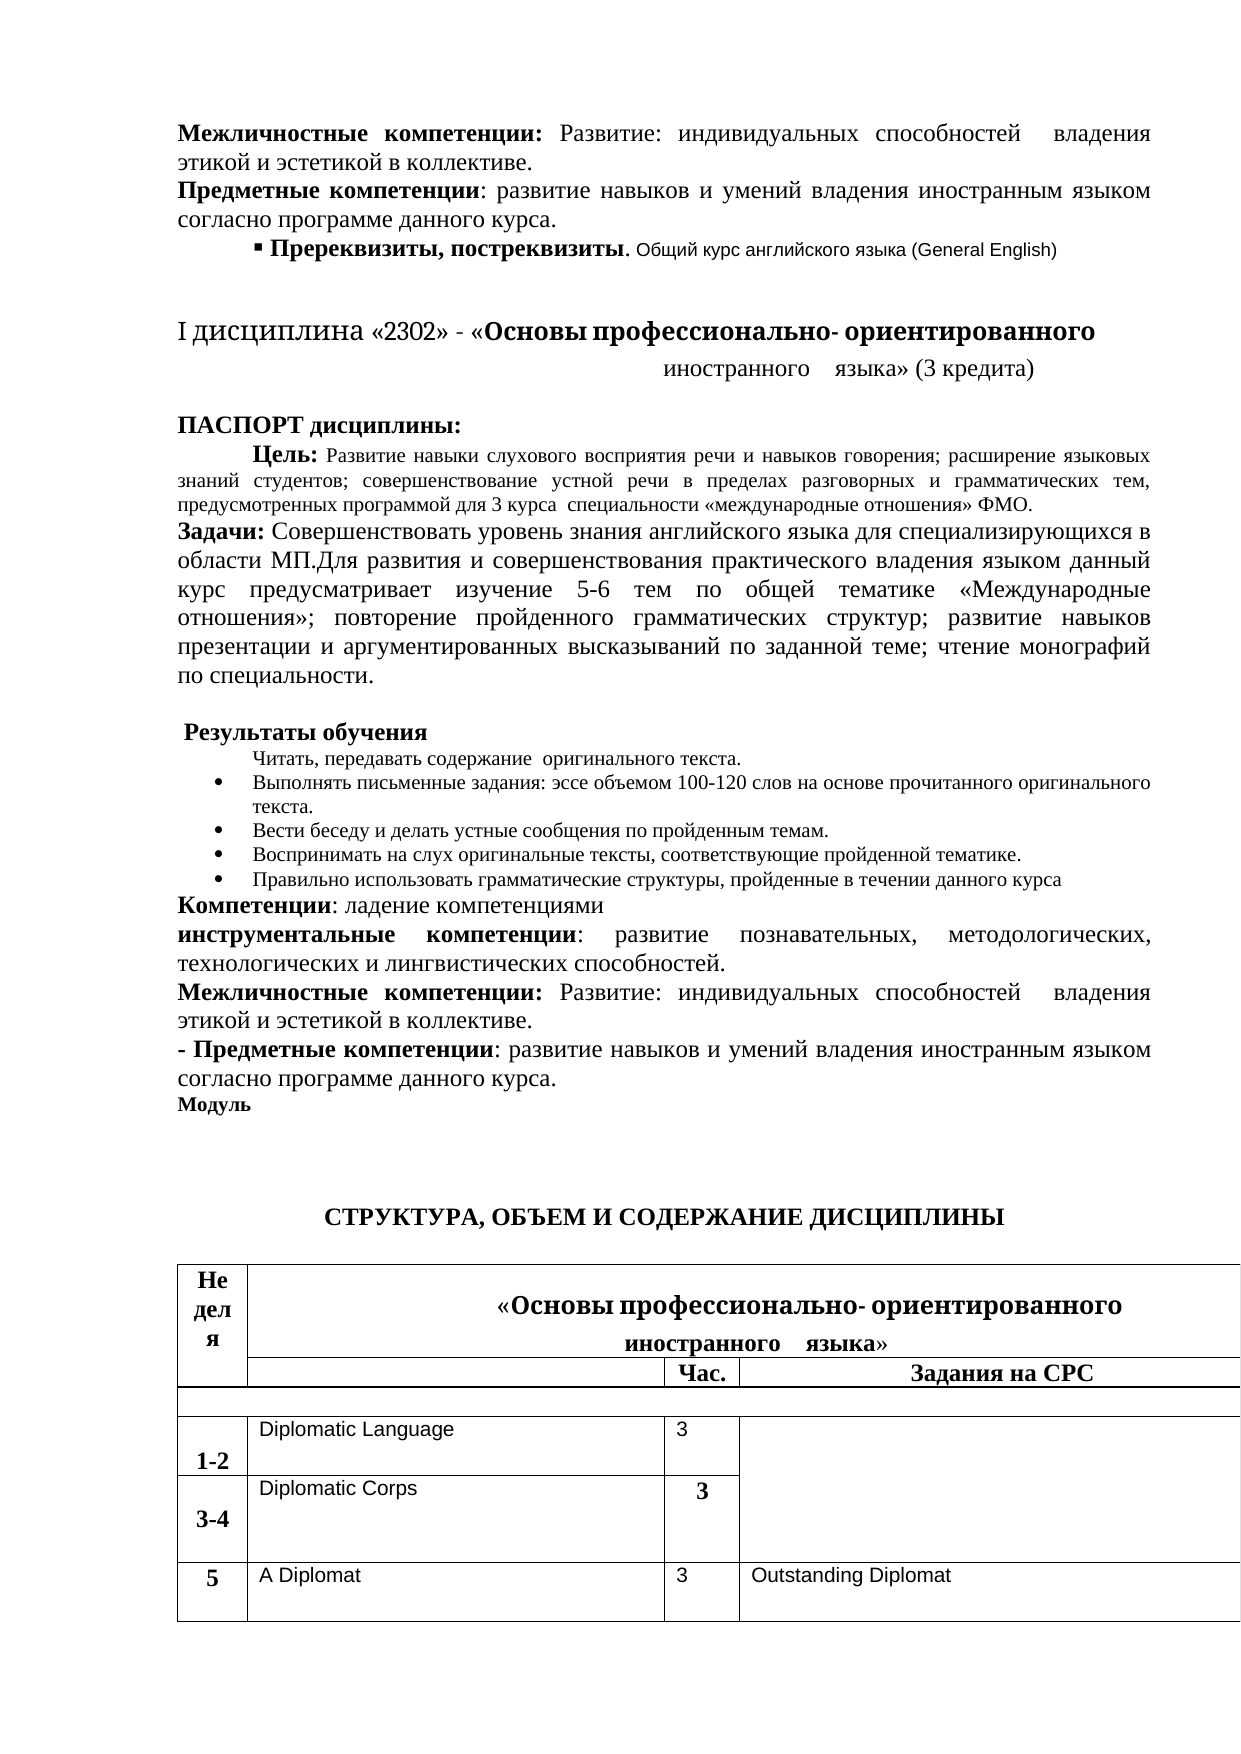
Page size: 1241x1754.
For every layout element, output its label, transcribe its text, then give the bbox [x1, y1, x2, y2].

list Выполнять письменные задания: эссе объемом 100-120 слов на основе прочитанного оригинального текста. [215, 770, 1152, 818]
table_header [248, 1265, 1240, 1357]
table_cell Diplomatic Language [248, 1417, 664, 1475]
table_cell 3 [665, 1563, 739, 1621]
text Задачи: Совершенствовать уровень знания английского языка для специализирующихся в области МП.Для развития и совершенствования практического владения языком данный курс предусматривает изучение 5-6 тем по общей тематике «Международные отношения»; повторение пройденного грамматических структур; развитие навыков презентации и аргументированных высказываний по заданной теме; чтение монографий по специальности. [177, 516, 1152, 689]
text Модуль [177, 1092, 1152, 1116]
table_cell A Diplomat [248, 1563, 664, 1621]
table_cell 1-2 [178, 1417, 247, 1475]
list Воспринимать на слух оригинальные тексты, соответствующие пройденной тематике. [215, 842, 1152, 866]
table_cell [740, 1417, 1240, 1562]
table_cell Час. [665, 1358, 739, 1386]
table_cell 3 [665, 1417, 739, 1475]
subtitle I дисциплина «2302» - «Основы профессионально- ориентированного [177, 316, 1152, 347]
list Вести беседу и делать устные сообщения по пройденным темам. [215, 818, 1152, 842]
list Правильно использовать грамматические структуры, пройденные в течении данного курса [215, 866, 1152, 891]
table_cell Задания на СРС [740, 1358, 1240, 1386]
text Межличностные компетенции: Развитие: индивидуальных способностей владения этикой и эстетикой в коллективе. [177, 977, 1152, 1034]
table_cell 5 [178, 1563, 247, 1621]
text - Предметные компетенции: развитие навыков и умений владения иностранным языком согласно программе данного курса. [177, 1034, 1152, 1092]
table_cell Diplomatic Corps [248, 1476, 664, 1562]
text Читать, передавать содержание оригинального текста. [177, 746, 1152, 770]
table_cell 3 [665, 1476, 739, 1562]
text Компетенции: ладение компетенциями [177, 891, 1152, 919]
text Предметные компетенции: развитие навыков и умений владения иностранным языком согласно программе данного курса. [177, 176, 1152, 233]
table_cell [248, 1358, 664, 1386]
table_header Не деля [178, 1265, 247, 1386]
text Пререквизиты, постреквизиты. Общий курс английского языка (General English) [177, 233, 1152, 262]
table_cell Outstanding Diplomat [740, 1563, 1240, 1621]
text иностранного языка» (3 кредита) [177, 353, 1152, 382]
table_cell 3-4 [178, 1476, 247, 1562]
text СТРУКТУРА, ОБЪЕМ И СОДЕРЖАНИЕ ДИСЦИПЛИНЫ [177, 1202, 1152, 1231]
text инструментальные компетенции: развитие познавательных, методологических, технологических и лингвистических способностей. [177, 919, 1152, 977]
text Результаты обучения [177, 717, 1152, 746]
text Цель: Развитие навыки слухового восприятия речи и навыков говорения; расширение языковых знаний студентов; совершенствование устной речи в пределах разговорных и грамматических тем, предусмотренных программой для 3 курса специальности «международные отношения» ФМО. [177, 439, 1152, 516]
text ПАСПОРТ дисциплины: [177, 411, 1152, 439]
table_cell [178, 1388, 1240, 1416]
text Межличностные компетенции: Развитие: индивидуальных способностей владения этикой и эстетикой в коллективе. [177, 118, 1152, 176]
